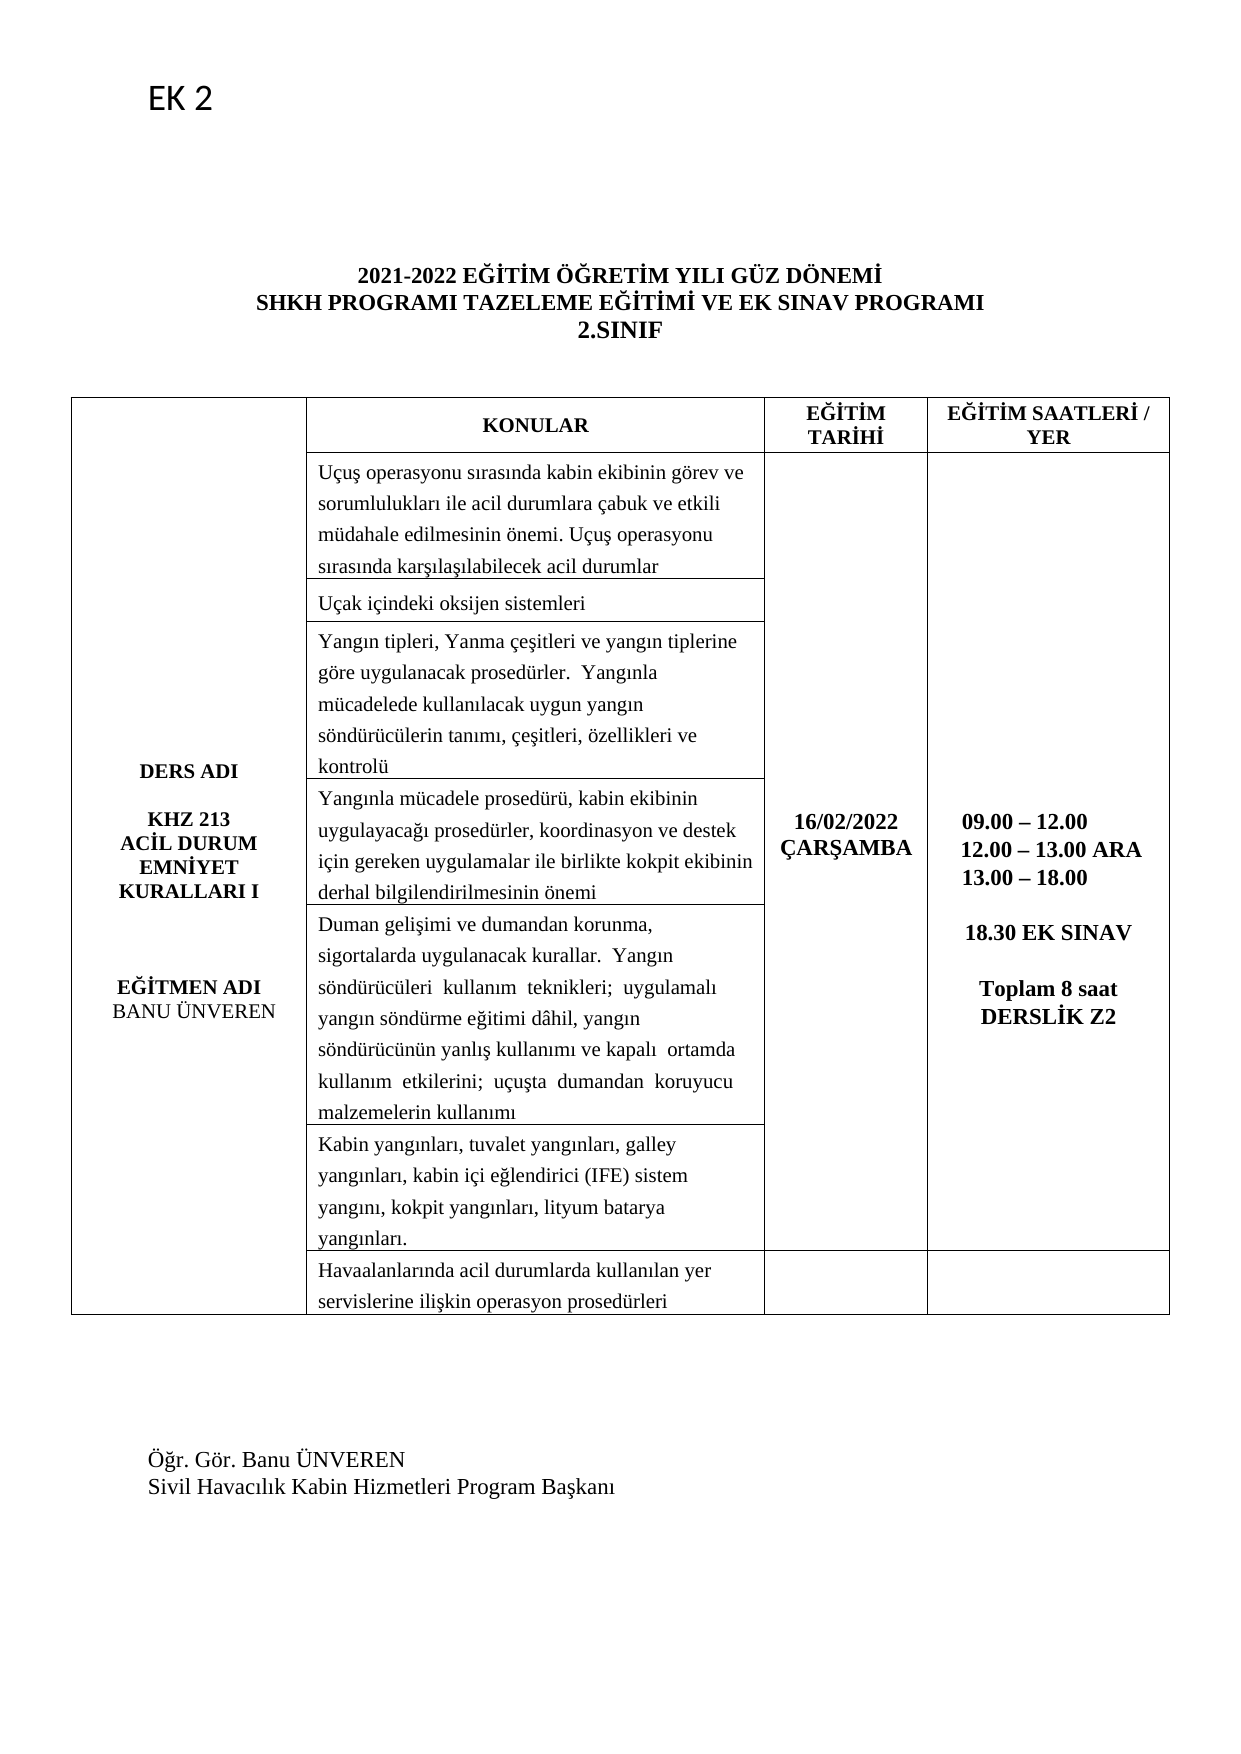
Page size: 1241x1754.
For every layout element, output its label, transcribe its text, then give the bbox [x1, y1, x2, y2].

text SHKH PROGRAMI TAZELEME EĞİTİMİ VE EK SINAV PROGRAMI [148, 289, 1093, 315]
table_cell 09.00 – 12.00 12.00 – 13.00 ARA 13.00 – 18.00 18.30 EK SINAV Toplam 8 saat DERSLİK Z2 [928, 453, 1169, 1250]
table_cell Kabin yangınları, tuvalet yangınları, galley yangınları, kabin içi eğlendirici (IFE) sistem yangını, kokpit yangınları, lityum batarya yangınları. [307, 1125, 764, 1250]
table_header EĞİTİM SAATLERİ / YER [928, 398, 1169, 452]
text Sivil Havacılık Kabin Hizmetleri Program Başkanı [148, 1473, 1093, 1499]
table_header KONULAR [307, 398, 764, 452]
table_cell 16/02/2022 ÇARŞAMBA [765, 453, 927, 1250]
text 2021-2022 EĞİTİM ÖĞRETİM YILI GÜZ DÖNEMİ [148, 263, 1093, 289]
table_cell Havaalanlarında acil durumlarda kullanılan yer servislerine ilişkin operasyon prosedürleri [307, 1251, 764, 1313]
table_cell Uçak içindeki oksijen sistemleri [307, 579, 764, 621]
table_header DERS ADI KHZ 213 ACİL DURUM EMNİYET KURALLARI I EĞİTMEN ADI BANU ÜNVEREN [72, 398, 306, 1313]
table_header EĞİTİM TARİHİ [765, 398, 927, 452]
table_cell Duman gelişimi ve dumandan korunma, sigortalarda uygulanacak kurallar. Yangın söndürücüleri kullanım teknikleri; uygulamalı yangın söndürme eğitimi dâhil, yangın söndürücünün yanlış kullanımı ve kapalı ortamda kullanım etkilerini; uçuşta dumandan koruyucu malzemelerin kullanımı [307, 905, 764, 1124]
text Öğr. Gör. Banu ÜNVEREN [148, 1446, 1093, 1473]
table_cell [765, 1251, 927, 1313]
table_cell Uçuş operasyonu sırasında kabin ekibinin görev ve sorumlulukları ile acil durumlara çabuk ve etkili müdahale edilmesinin önemi. Uçuş operasyonu sırasında karşılaşılabilecek acil durumlar [307, 453, 764, 578]
table_cell Yangın tipleri, Yanma çeşitleri ve yangın tiplerine göre uygulanacak prosedürler. Yangınla mücadelede kullanılacak uygun yangın söndürücülerin tanımı, çeşitleri, özellikleri ve kontrolü [307, 622, 764, 778]
table_cell Yangınla mücadele prosedürü, kabin ekibinin uygulayacağı prosedürler, koordinasyon ve destek için gereken uygulamalar ile birlikte kokpit ekibinin derhal bilgilendirilmesinin önemi [307, 779, 764, 904]
text 2.SINIF [148, 315, 1093, 344]
table_cell [928, 1251, 1169, 1313]
